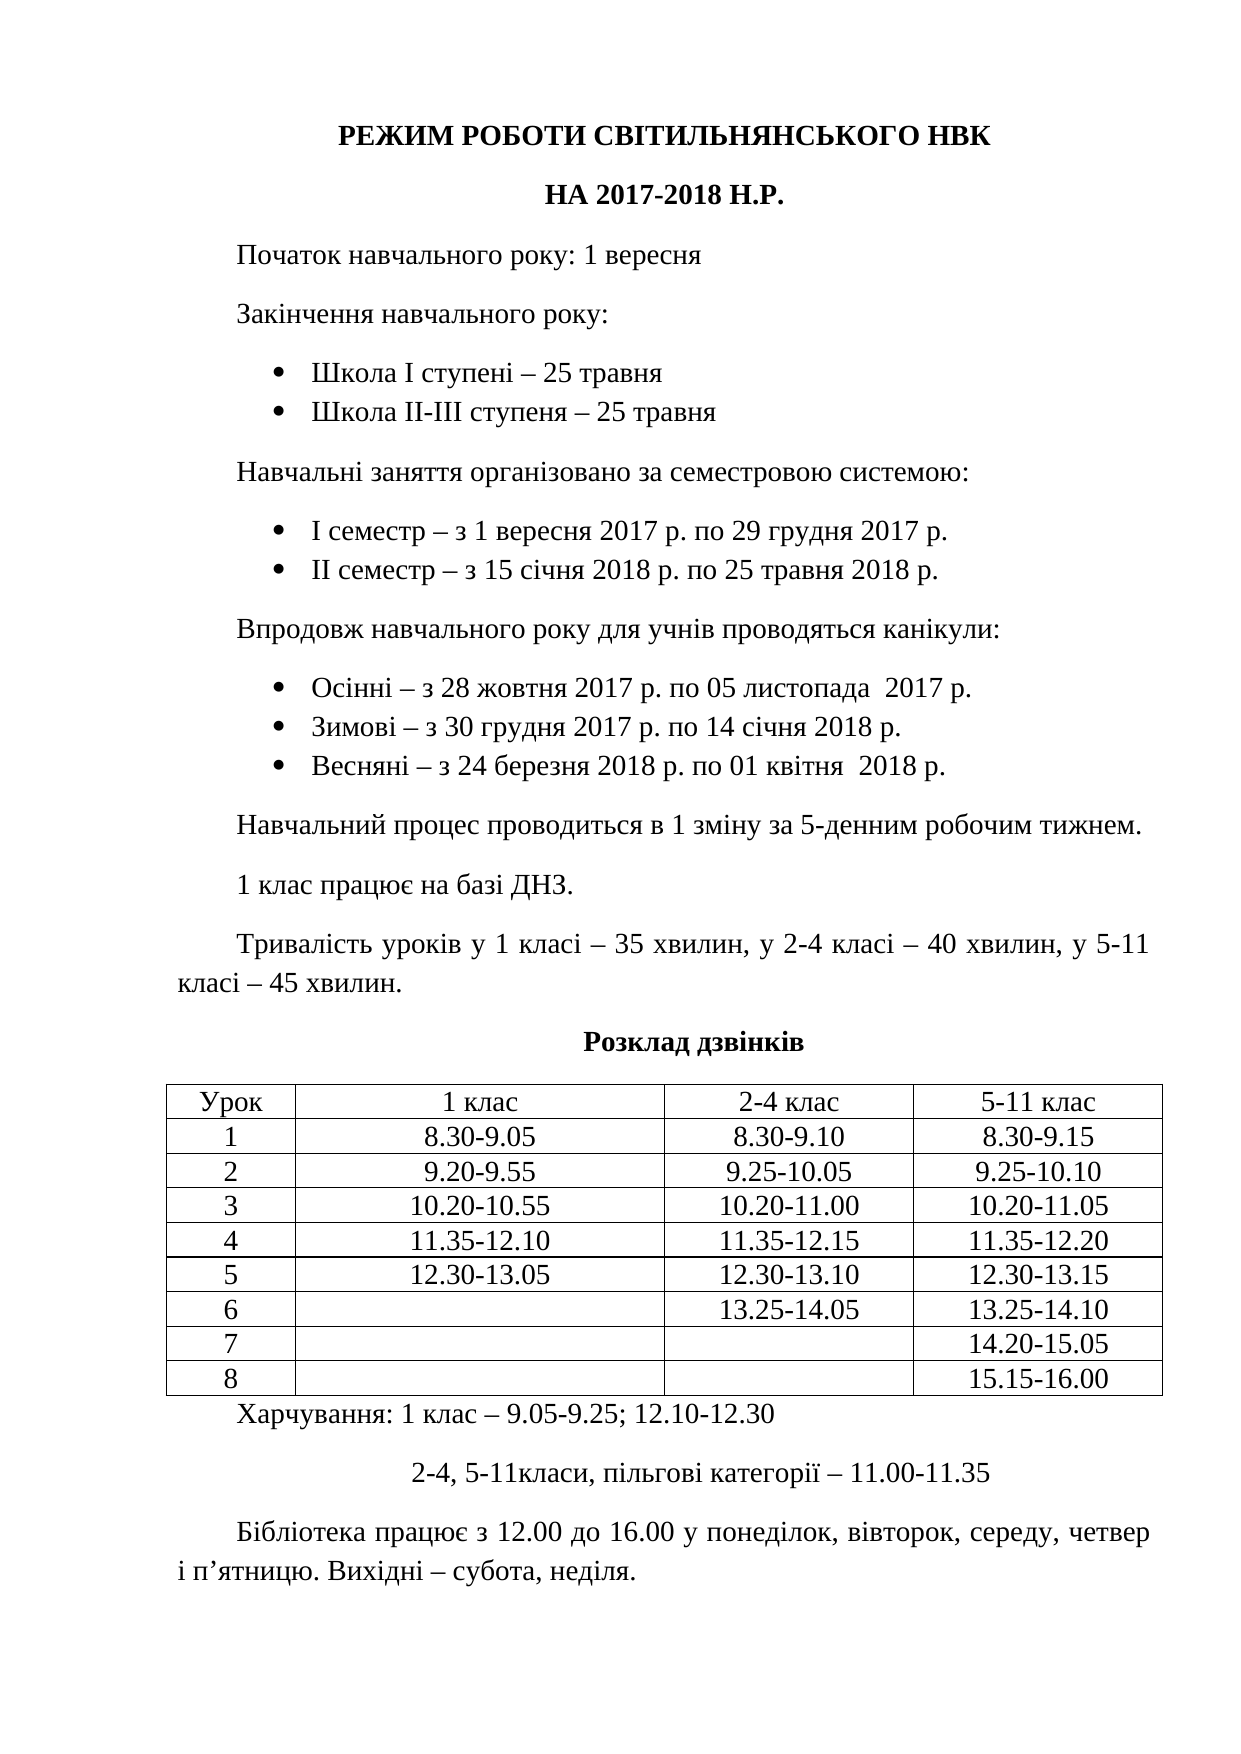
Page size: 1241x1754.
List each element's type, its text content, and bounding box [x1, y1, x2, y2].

list Школа ІІ-ІІІ ступеня – 25 травня [274, 394, 1152, 428]
list Весняні – з 24 березня 2018 р. по 01 квітня 2018 р. [274, 748, 1152, 782]
list ІІ семестр – з 15 січня 2018 р. по 25 травня 2018 р. [274, 552, 1152, 585]
table_cell 10.20-11.00 [665, 1188, 913, 1222]
table_cell 1 [167, 1119, 295, 1153]
table_cell [296, 1361, 664, 1395]
table_cell [665, 1361, 913, 1395]
text Впродовж навчального року для учнів проводяться канікули: [177, 611, 1152, 645]
table_header Урок [167, 1085, 295, 1118]
table_header 2-4 клас [665, 1085, 913, 1118]
table_cell 2 [167, 1154, 295, 1187]
table_cell 11.35-12.15 [665, 1223, 913, 1256]
table_cell 5 [167, 1258, 295, 1291]
list Осінні – з 28 жовтня 2017 р. по 05 листопада 2017 р. [274, 671, 1152, 704]
table_cell 9.20-9.55 [296, 1154, 664, 1187]
table_cell 9.25-10.10 [914, 1154, 1162, 1187]
list Школа І ступені – 25 травня [274, 356, 1152, 389]
text Початок навчального року: 1 вересня [177, 237, 1152, 270]
text Навчальний процес проводиться в 1 зміну за 5-денним робочим тижнем. [177, 807, 1152, 841]
text Тривалість уроків у 1 класі – 35 хвилин, у 2-4 класі – 40 хвилин, у 5-11 класі – 45 хвилин. [177, 926, 1152, 998]
table_cell 12.30-13.05 [296, 1258, 664, 1291]
table_cell [665, 1327, 913, 1360]
text Розклад дзвінків [177, 1024, 1152, 1058]
text Закінчення навчального року: [177, 296, 1152, 330]
table_cell 13.25-14.10 [914, 1292, 1162, 1326]
table_cell 11.35-12.10 [296, 1223, 664, 1256]
table_cell 8 [167, 1361, 295, 1395]
table_cell 15.15-16.00 [914, 1361, 1162, 1395]
text РЕЖИМ РОБОТИ СВІТИЛЬНЯНСЬКОГО НВК [177, 118, 1152, 152]
table_cell 9.25-10.05 [665, 1154, 913, 1187]
table_cell 11.35-12.20 [914, 1223, 1162, 1256]
table_header 1 клас [296, 1085, 664, 1118]
text Харчування: 1 клас – 9.05-9.25; 12.10-12.30 [177, 1396, 1152, 1429]
table_cell 8.30-9.05 [296, 1119, 664, 1153]
text 2-4, 5-11класи, пільгові категорії – 11.00-11.35 [177, 1455, 1152, 1489]
table_cell 14.20-15.05 [914, 1327, 1162, 1360]
table_cell 8.30-9.15 [914, 1119, 1162, 1153]
text Бібліотека працює з 12.00 до 16.00 у понеділок, вівторок, середу, четвер і п’ятницю. Вихідні – субота, неділя. [177, 1514, 1152, 1587]
text 1 клас працює на базі ДНЗ. [177, 867, 1152, 900]
text Навчальні заняття організовано за семестровою системою: [177, 454, 1152, 487]
table_header 5-11 клас [914, 1085, 1162, 1118]
table_cell [296, 1292, 664, 1326]
list І семестр – з 1 вересня 2017 р. по 29 грудня 2017 р. [274, 513, 1152, 547]
table_cell 12.30-13.15 [914, 1258, 1162, 1291]
table_cell 12.30-13.10 [665, 1258, 913, 1291]
table_cell 3 [167, 1188, 295, 1222]
table_cell 7 [167, 1327, 295, 1360]
table_cell [296, 1327, 664, 1360]
table_cell 4 [167, 1223, 295, 1256]
table_cell 13.25-14.05 [665, 1292, 913, 1326]
list Зимові – з 30 грудня 2017 р. по 14 січня 2018 р. [274, 709, 1152, 743]
table_cell 6 [167, 1292, 295, 1326]
table_cell 10.20-11.05 [914, 1188, 1162, 1222]
table_cell 8.30-9.10 [665, 1119, 913, 1153]
table_cell 10.20-10.55 [296, 1188, 664, 1222]
text НА 2017-2018 Н.Р. [177, 177, 1152, 211]
